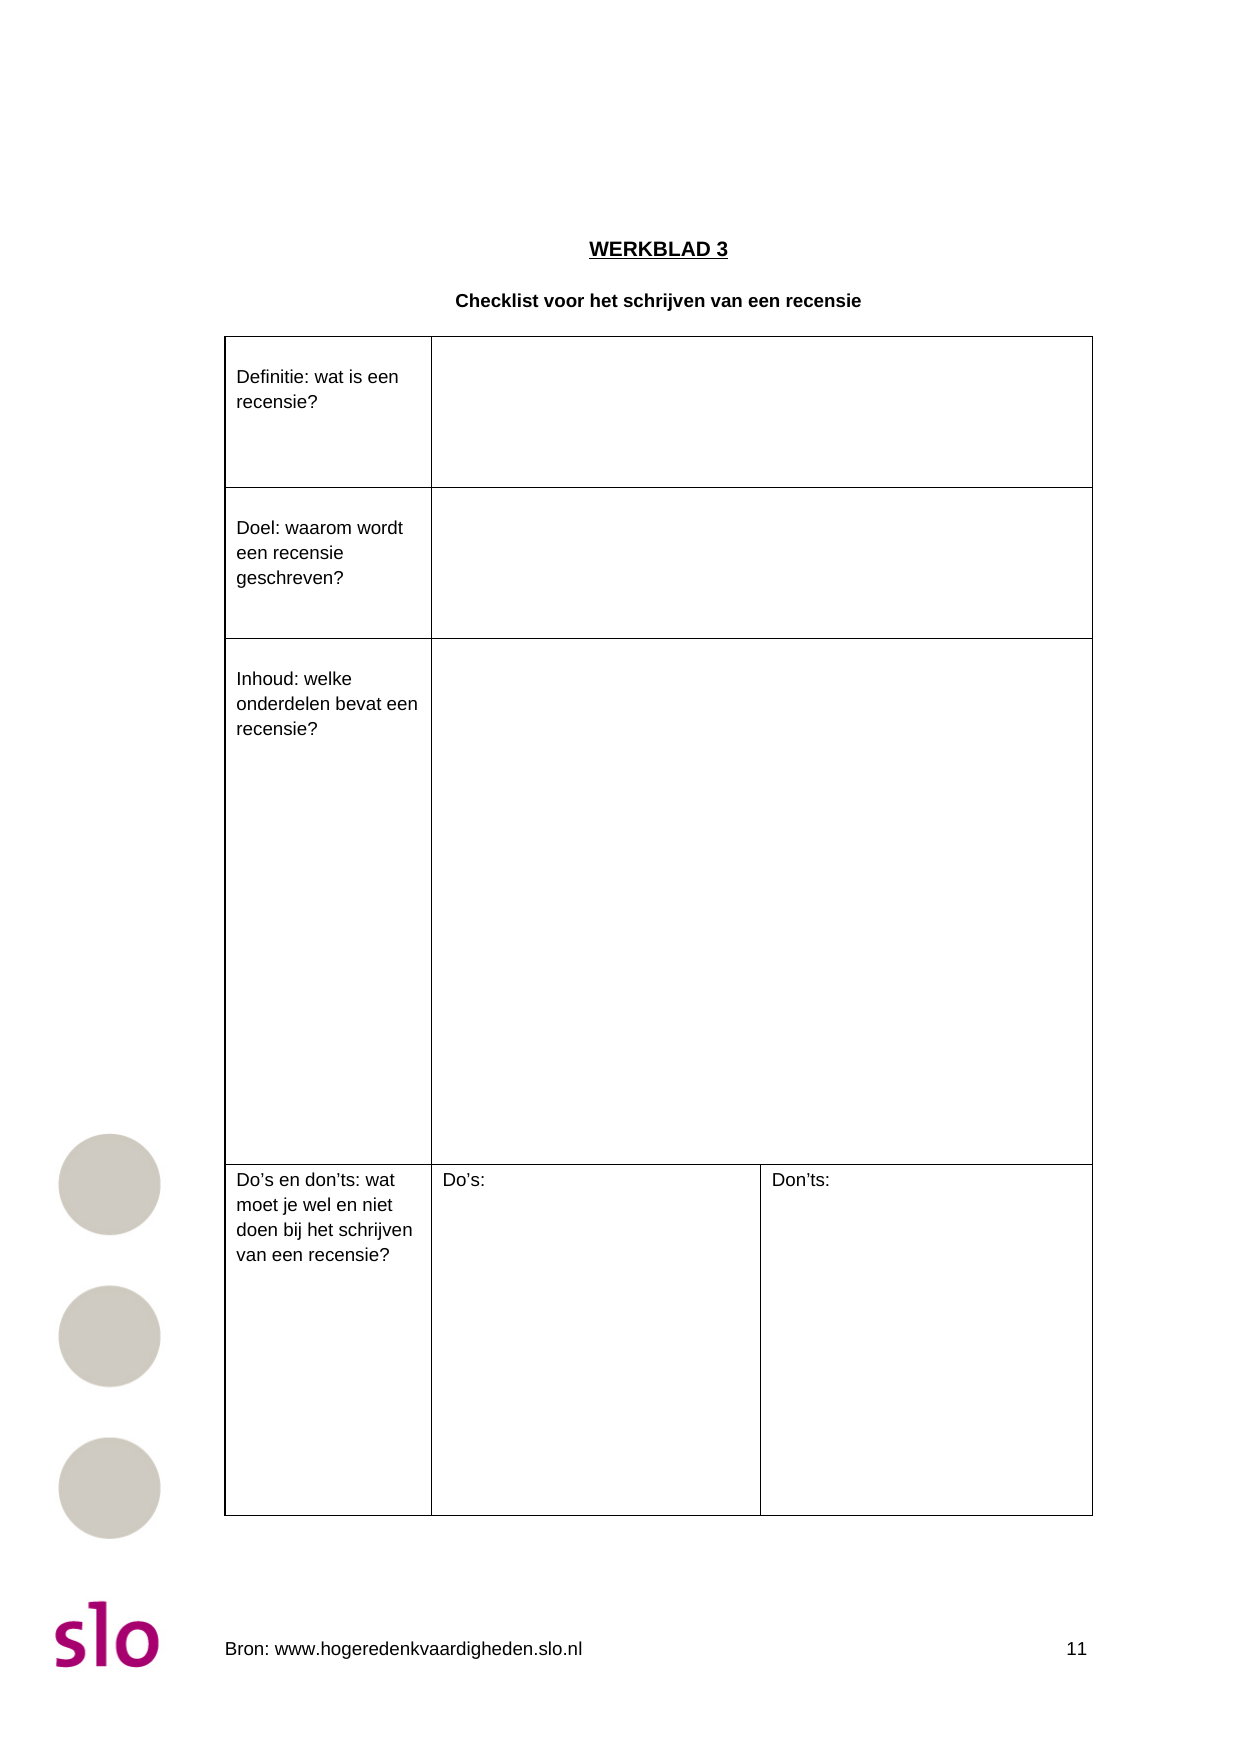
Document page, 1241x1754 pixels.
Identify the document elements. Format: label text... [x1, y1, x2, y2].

text Checklist voor het schrijven van een recensie [224, 286, 1092, 311]
table_cell [432, 639, 1092, 1164]
table_cell Don’ts: [761, 1165, 1092, 1515]
table_header Definitie: wat is een recensie? [226, 337, 431, 487]
table_header [432, 337, 1092, 487]
table_cell Do’s en don’ts: wat moet je wel en niet doen bij het schrijven van een recensie? [226, 1165, 431, 1515]
table_cell Doel: waarom wordt een recensie geschreven? [226, 488, 431, 638]
table_cell Do’s: [432, 1165, 760, 1515]
table_cell [432, 488, 1092, 638]
picture [37, 1117, 176, 1682]
table_cell Inhoud: welke onderdelen bevat een recensie? [226, 639, 431, 1164]
text WERKBLAD 3 [224, 236, 1092, 261]
